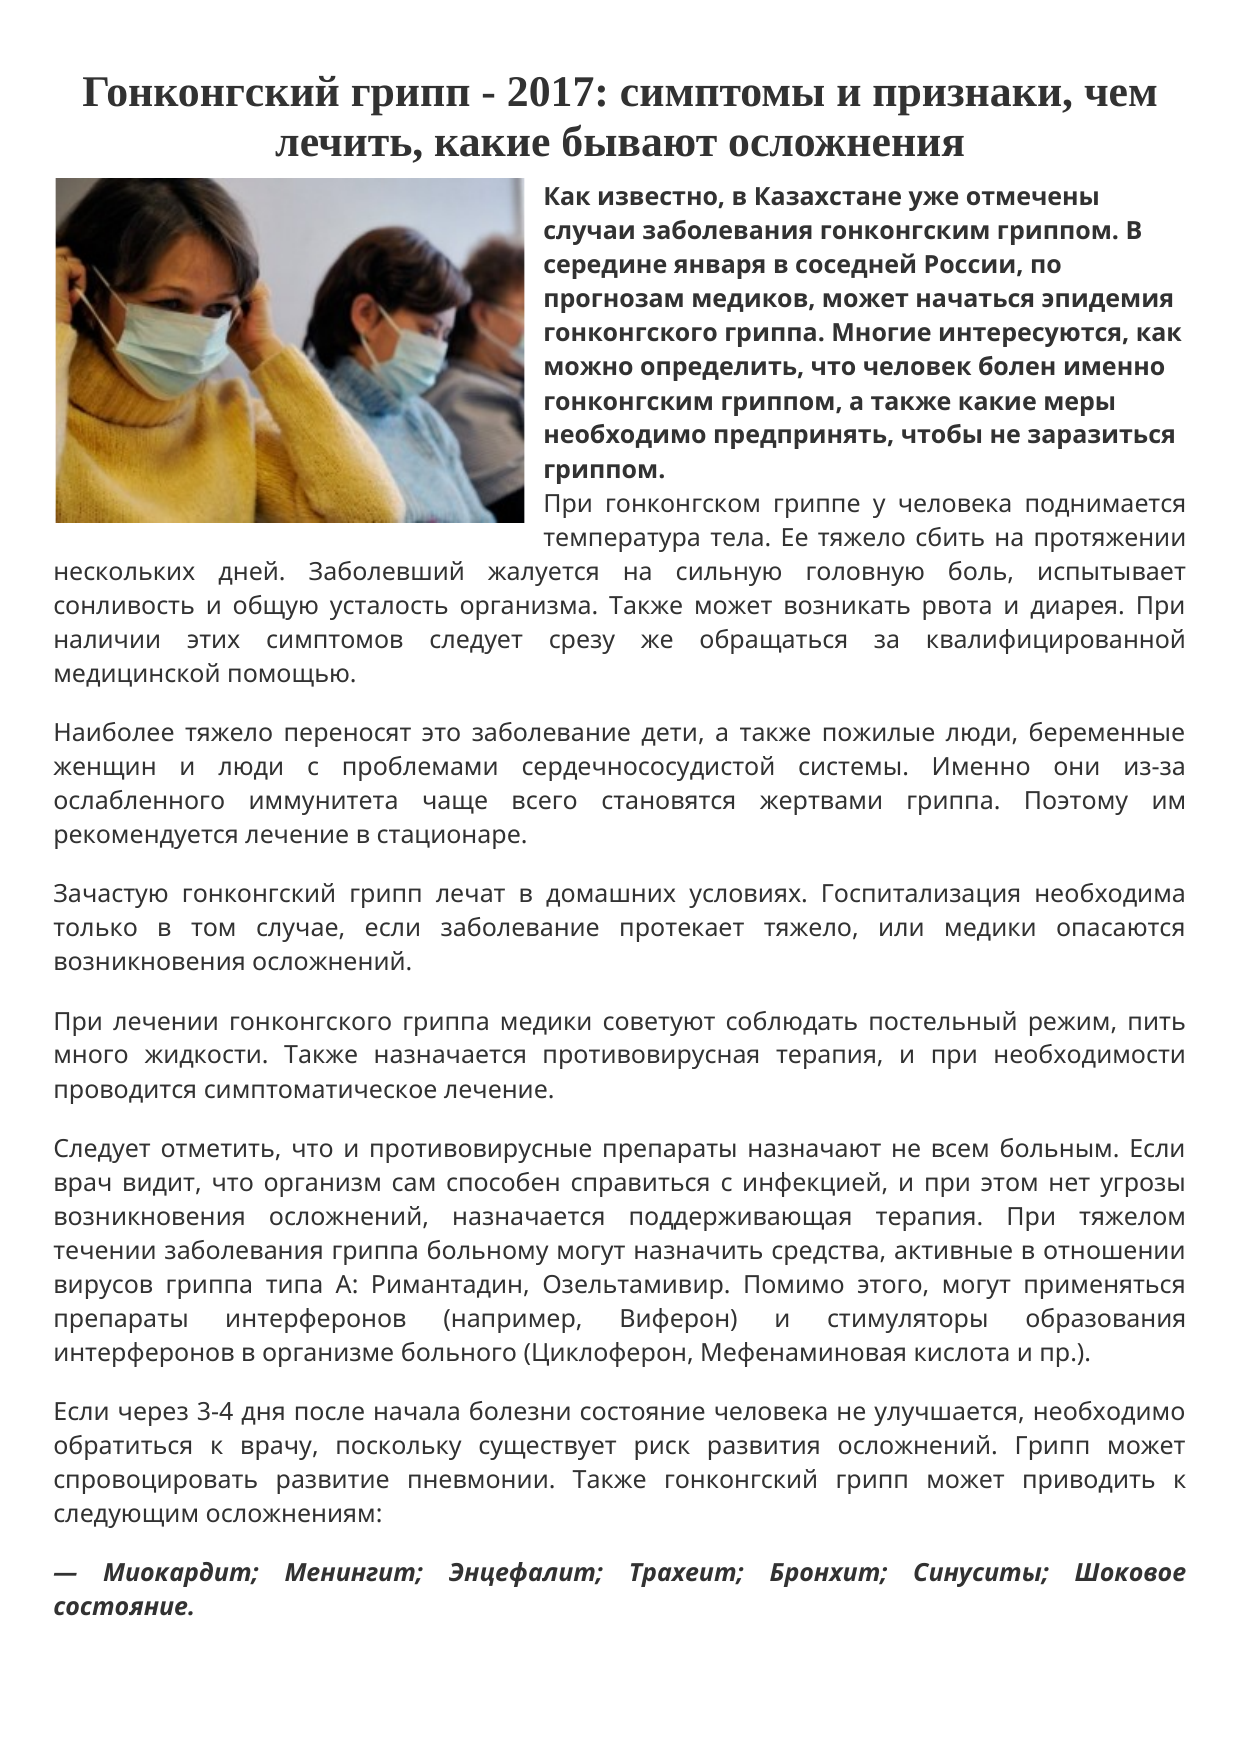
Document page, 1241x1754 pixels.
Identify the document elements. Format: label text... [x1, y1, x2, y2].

text При гонконгском гриппе у человека поднимается температура тела. Ее тяжело сбить на протяжении нескольких дней. Заболевший жалуется на сильную головную боль, испытывает сонливость и общую усталость организма. Также может возникать рвота и диарея. При наличии этих симптомов следует срезу же обращаться за квалифицированной медицинской помощью. [53, 485, 1187, 690]
text Гонконгский грипп - 2017: симптомы и признаки, чем лечить, какие бывают осложнения [53, 66, 1187, 166]
text — Миокардит; Менингит; Энцефалит; Трахеит; Бронхит; Синуситы; Шоковое состояние. [53, 1555, 1187, 1623]
picture [55, 178, 525, 523]
text Если через 3-4 дня после начала болезни состояние человека не улучшается, необходимо обратиться к врачу, поскольку существует риск развития осложнений. Грипп может спровоцировать развитие пневмонии. Также гонконгский грипп может приводить к следующим осложнениям: [53, 1394, 1187, 1530]
text При лечении гонконгского гриппа медики советуют соблюдать постельный режим, пить много жидкости. Также назначается противовирусная терапия, и при необходимости проводится симптоматическое лечение. [53, 1003, 1187, 1105]
text Наиболее тяжело переносят это заболевание дети, а также пожилые люди, беременные женщин и люди с проблемами сердечнососудистой системы. Именно они из-за ослабленного иммунитета чаще всего становятся жертвами гриппа. Поэтому им рекомендуется лечение в стационаре. [53, 715, 1187, 851]
text Как известно, в Казахстане уже отмечены случаи заболевания гонконгским гриппом. В середине января в соседней России, по прогнозам медиков, может начаться эпидемия гонконгского гриппа. Многие интересуются, как можно определить, что человек болен именно гонконгским гриппом, а также какие меры необходимо предпринять, чтобы не заразиться гриппом. [525, 179, 1187, 485]
text Зачастую гонконгский грипп лечат в домашних условиях. Госпитализация необходима только в том случае, если заболевание протекает тяжело, или медики опасаются возникновения осложнений. [53, 876, 1187, 978]
text Следует отметить, что и противовирусные препараты назначают не всем больным. Если врач видит, что организм сам способен справиться с инфекцией, и при этом нет угрозы возникновения осложнений, назначается поддерживающая терапия. При тяжелом течении заболевания гриппа больному могут назначить средства, активные в отношении вирусов гриппа типа А: Римантадин, Озельтамивир. Помимо этого, могут применяться препараты интерферонов (например, Виферон) и стимуляторы образования интерферонов в организме больного (Циклоферон, Мефенаминовая кислота и пр.). [53, 1130, 1187, 1369]
